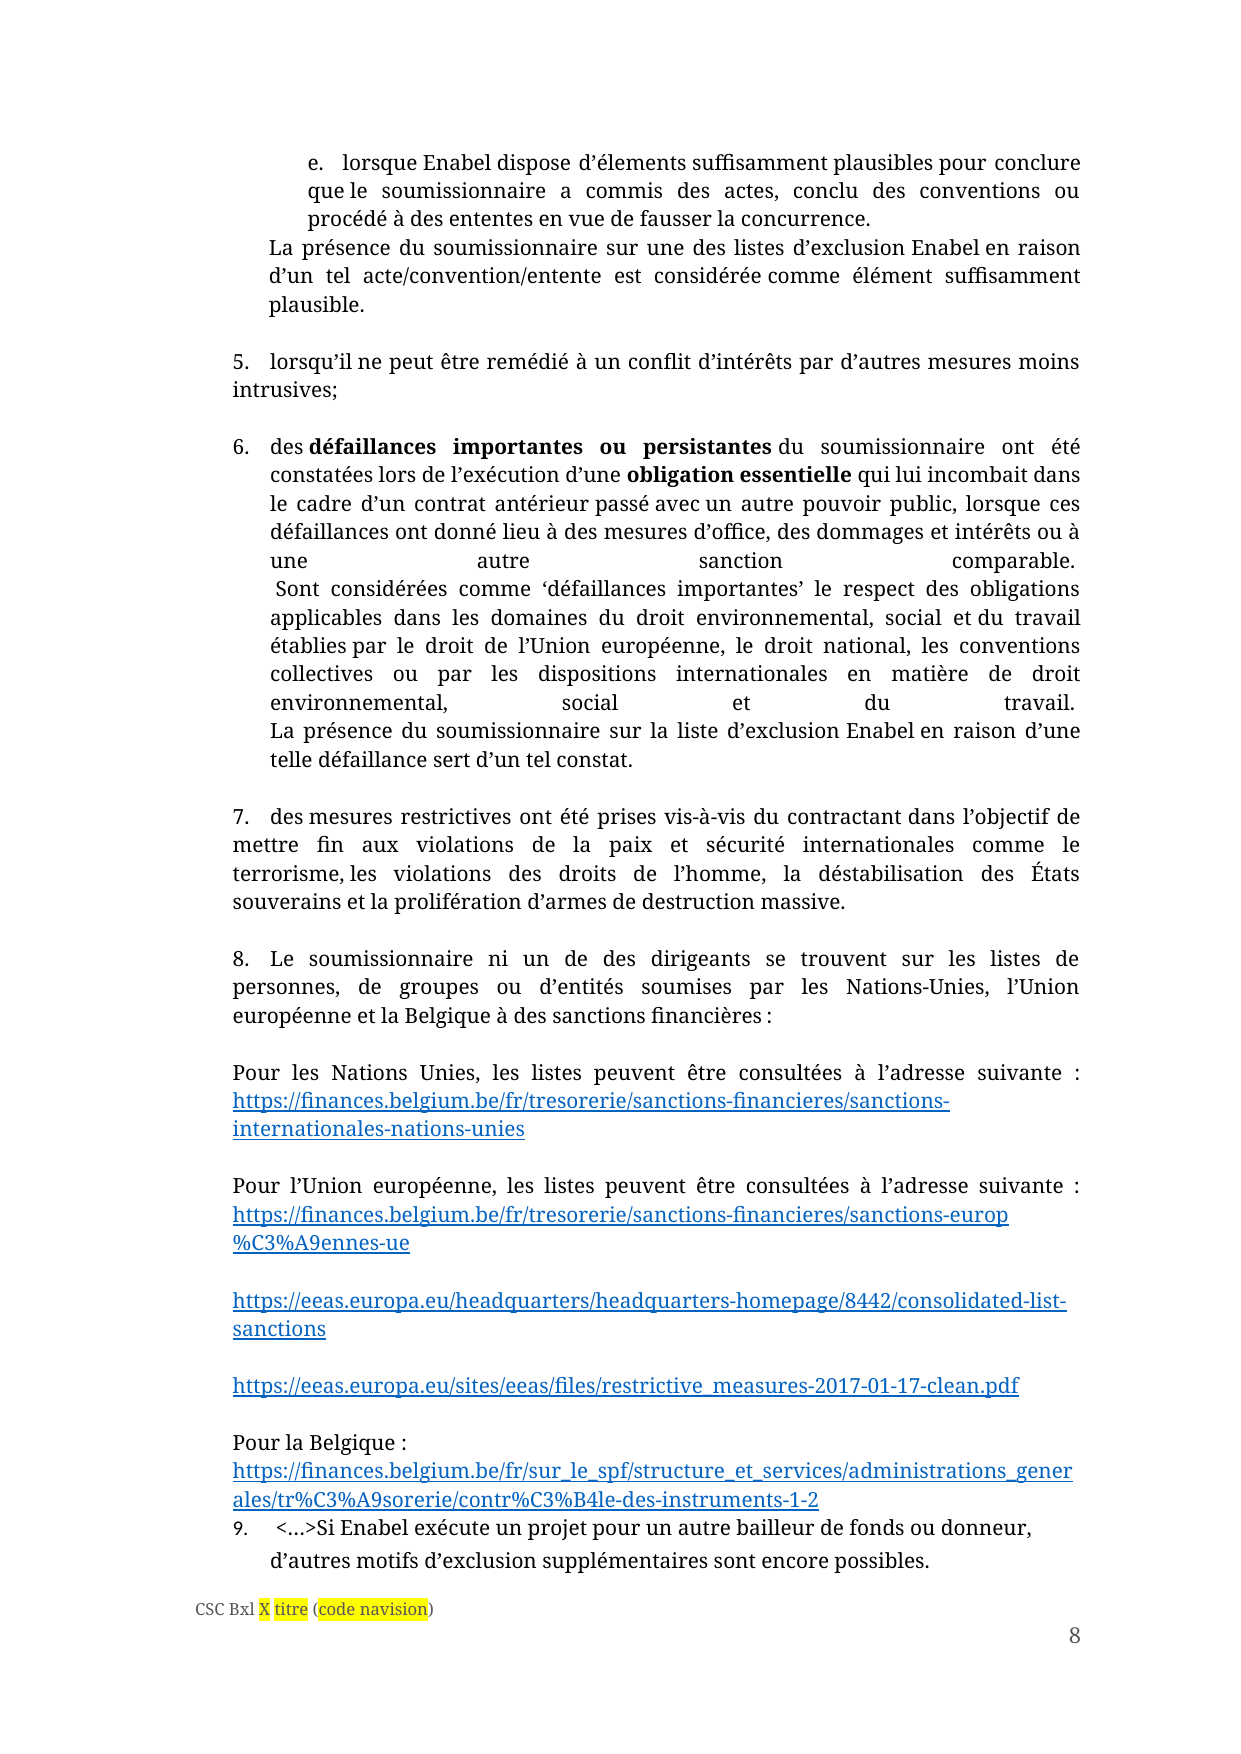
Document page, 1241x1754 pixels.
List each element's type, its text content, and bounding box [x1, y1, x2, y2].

list des mesures restrictives ont été prises vis-à-vis du contractant dans l’objectif de mettre fin aux violations de la paix et sécurité internationales comme le terrorisme, les violations des droits de l’homme, la déstabilisation des États souverains et la prolifération d’armes de destruction massive. [232, 802, 1081, 916]
list <…>Si Enabel exécute un projet pour un autre bailleur de fonds ou donneur, d’autres motifs d’exclusion supplémentaires sont encore possibles. [232, 1513, 1081, 1574]
list Le soumissionnaire ni un de des dirigeants se trouvent sur les listes de personnes, de groupes ou d’entités soumises par les Nations-Unies, l’Union européenne et la Belgique à des sanctions financières : [232, 944, 1081, 1029]
text https://eeas.europa.eu/headquarters/headquarters-homepage/8442/consolidated-list-sanctions https://eeas.europa.eu/sites/eeas/files/restrictive_measures-2017-01-17-clean.pdf Pour la Belgique : https://finances.belgium.be/fr/sur_le_spf/structure_et_services/administrations_generales/tr%C3%A9sorerie/contr%C3%B4le-des-instruments-1-2 [232, 1286, 1081, 1513]
list lorsqu’il ne peut être remédié à un conflit d’intérêts par d’autres mesures moins intrusives; [232, 347, 1081, 404]
text La présence du soumissionnaire sur une des listes d’exclusion Enabel en raison d’un tel acte/convention/entente est considérée comme élément suffisamment plausible. [269, 233, 1081, 318]
list lorsque Enabel dispose d’élements suffisamment plausibles pour conclure que le soumissionnaire a commis des actes, conclu des conventions ou procédé à des ententes en vue de fausser la concurrence. [307, 148, 1081, 233]
text Pour les Nations Unies, les listes peuvent être consultées à l’adresse suivante : https://finances.belgium.be/fr/tresorerie/sanctions-financieres/sanctions-internationales-nations-unies Pour l’Union européenne, les listes peuvent être consultées à l’adresse suivante : https://finances.belgium.be/fr/tresorerie/sanctions-financieres/sanctions-europ%C3%A9ennes-ue [232, 1058, 1081, 1257]
list des défaillances importantes ou persistantes du soumissionnaire ont été constatées lors de l’exécution d’une obligation essentielle qui lui incombait dans le cadre d’un contrat antérieur passé avec un autre pouvoir public, lorsque ces défaillances ont donné lieu à des mesures d’office, des dommages et intérêts ou à une autre sanction comparable. Sont considérées comme ‘défaillances importantes’ le respect des obligations applicables dans les domaines du droit environnemental, social et du travail établies par le droit de l’Union européenne, le droit national, les conventions collectives ou par les dispositions internationales en matière de droit environnemental, social et du travail. La présence du soumissionnaire sur la liste d’exclusion Enabel en raison d’une telle défaillance sert d’un tel constat. [232, 432, 1081, 773]
